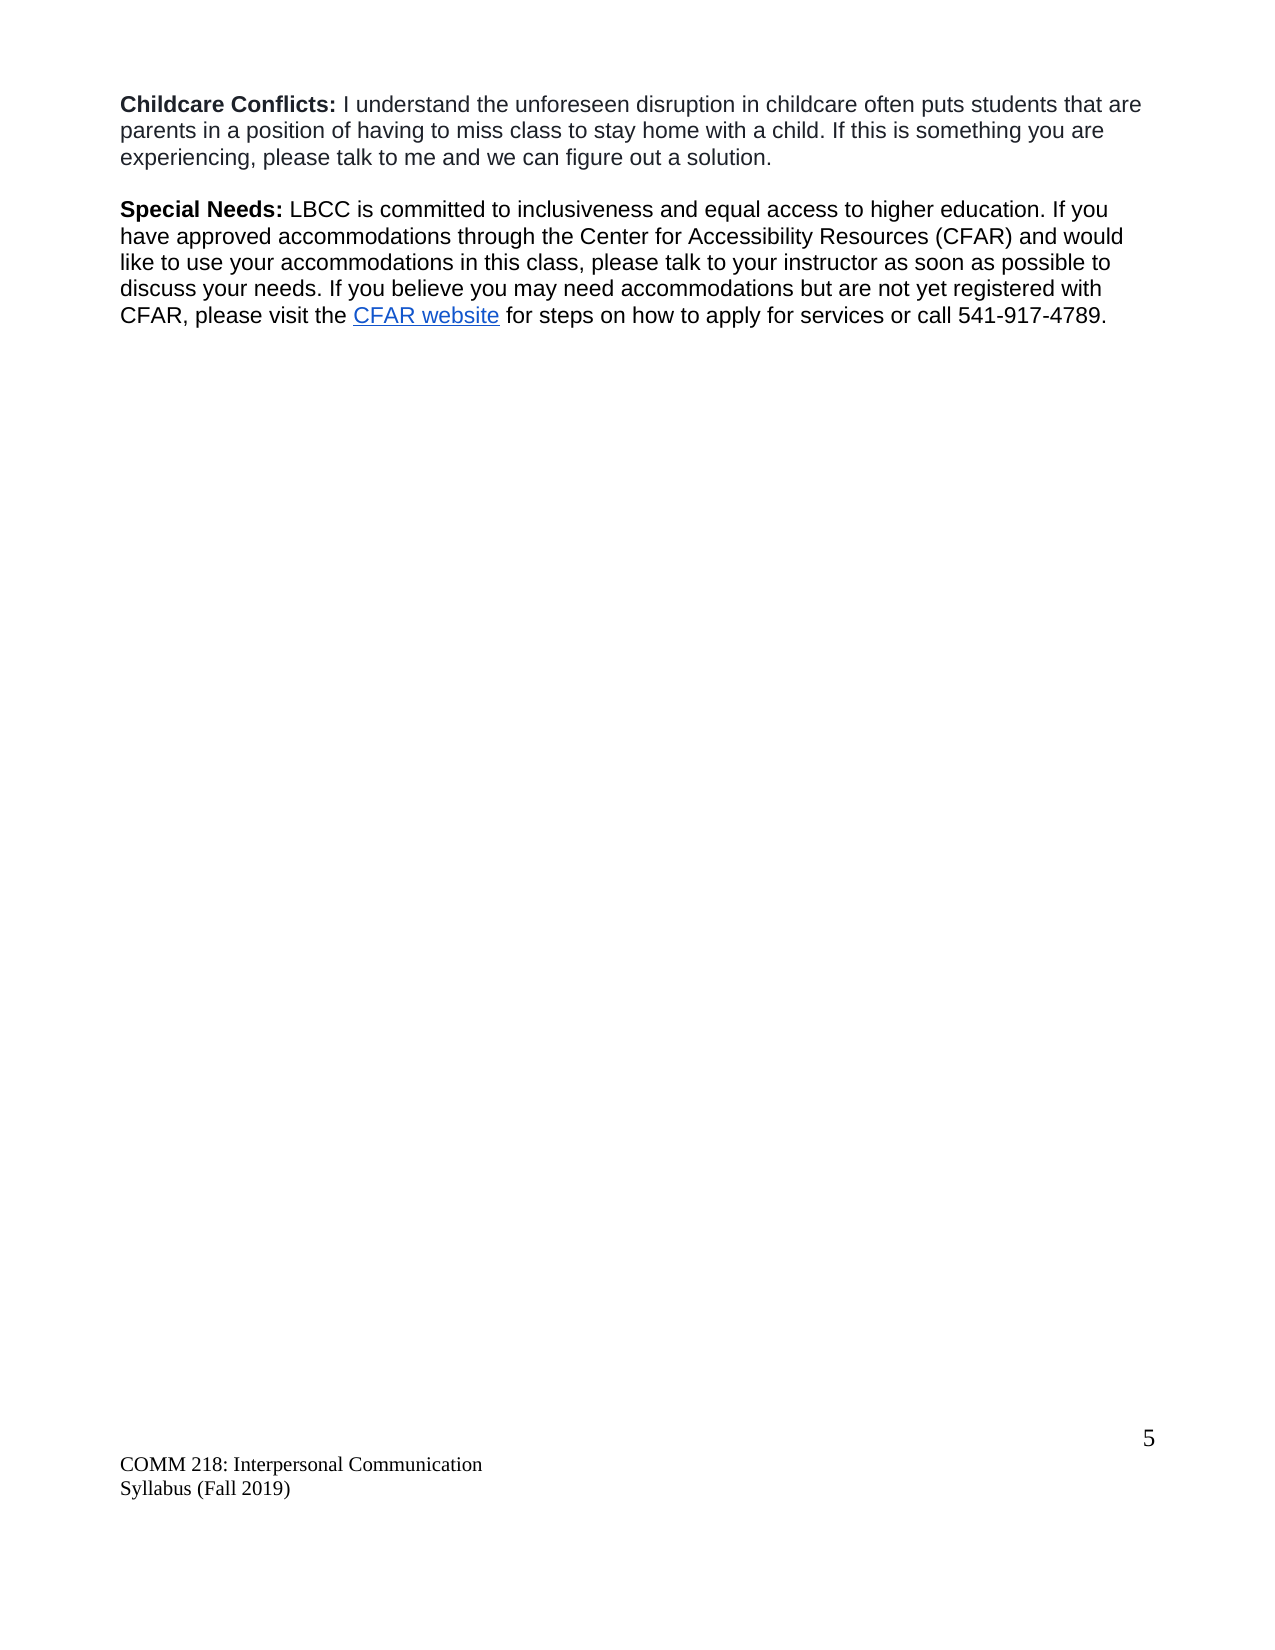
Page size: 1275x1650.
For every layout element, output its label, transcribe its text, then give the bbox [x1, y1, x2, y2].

text Childcare Conflicts: I understand the unforeseen disruption in childcare often puts students that are parents in a position of having to miss class to stay home with a child. If this is something you are experiencing, please talk to me and we can figure out a solution. [772, 91, 1155, 170]
text Special Needs: LBCC is committed to inclusiveness and equal access to higher education. If you have approved accommodations through the Center for Accessibility Resources (CFAR) and would like to use your accommodations in this class, please talk to your instructor as soon as possible to discuss your needs. If you believe you may need accommodations but are not yet registered with CFAR, please visit the CFAR website for steps on how to apply for services or call 541-917-4789. [120, 196, 1155, 328]
